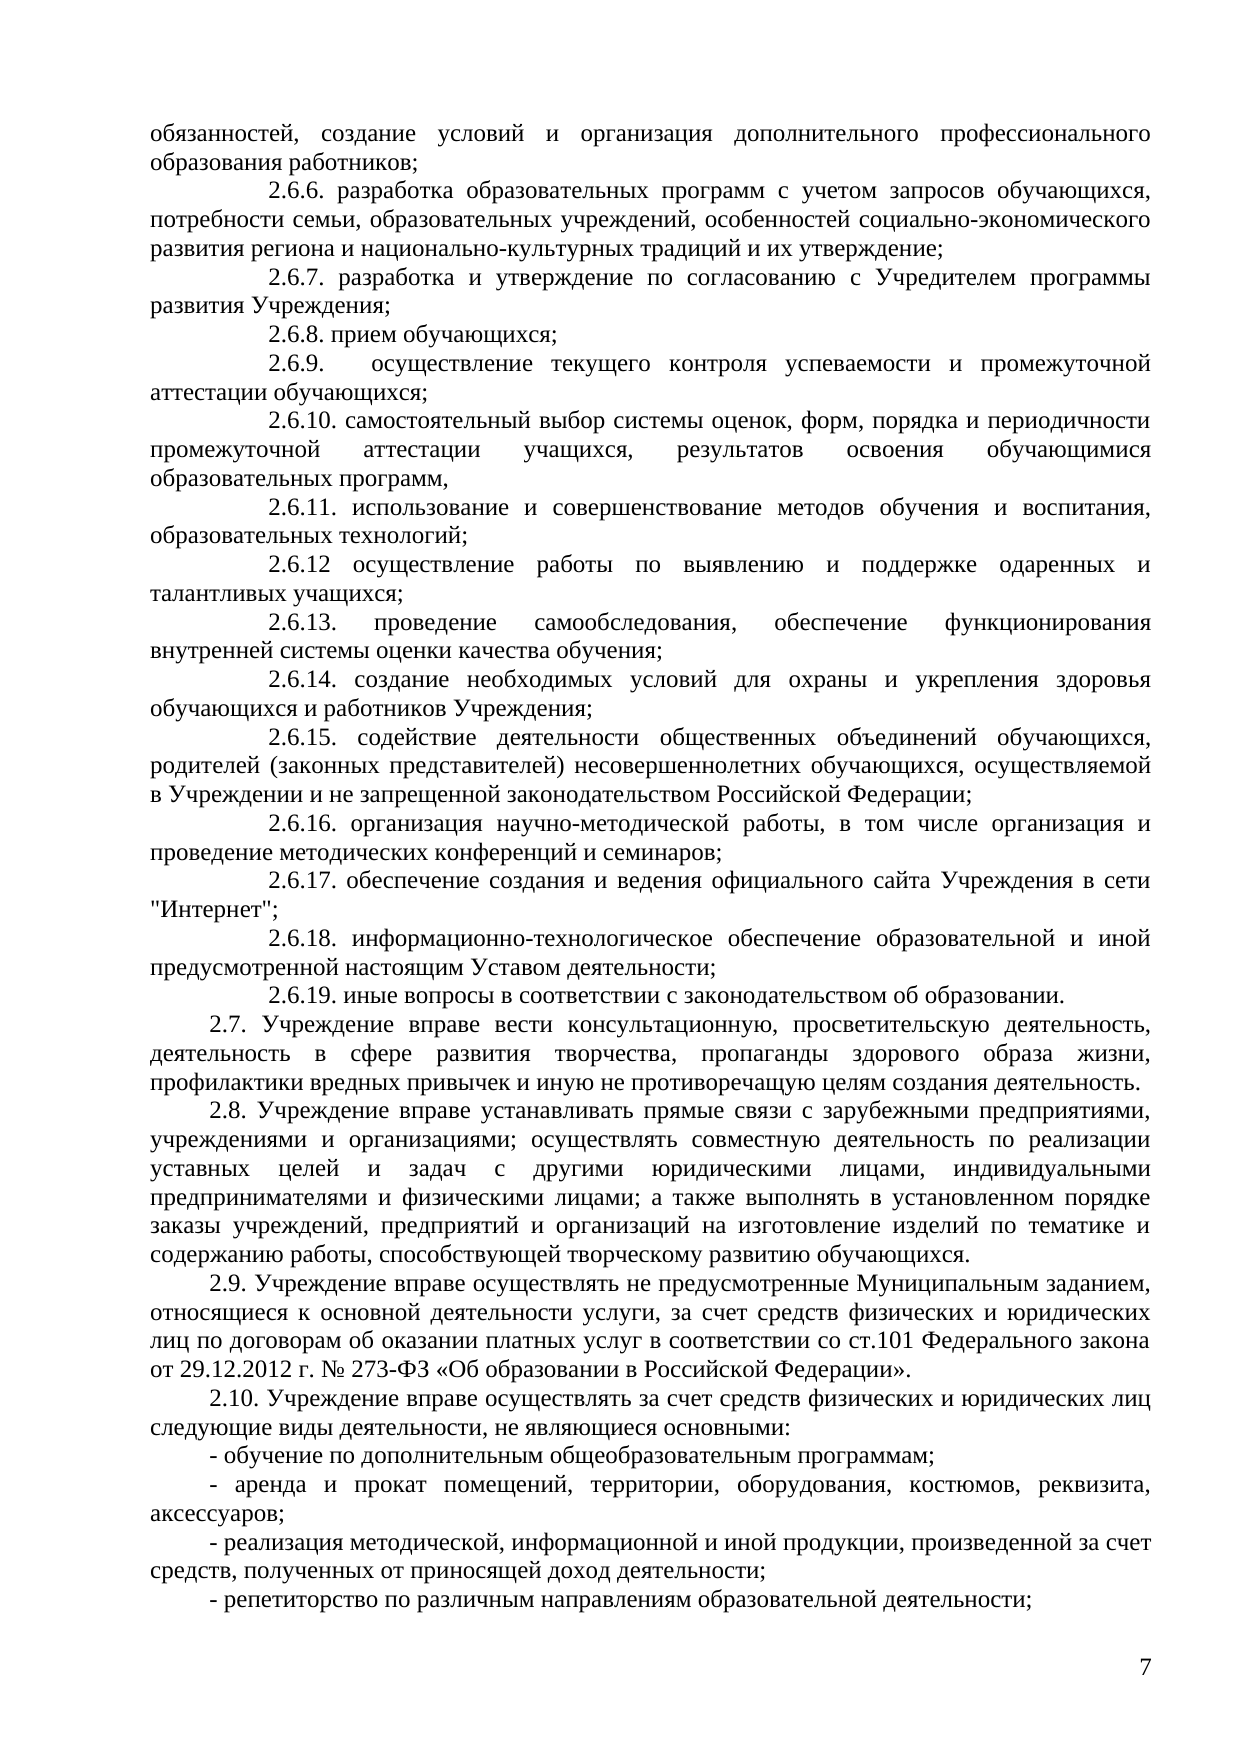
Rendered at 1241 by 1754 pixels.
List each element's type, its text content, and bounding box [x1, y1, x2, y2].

text 2.6.17. обеспечение создания и ведения официального сайта Учреждения в сети "Интернет"; [150, 866, 1152, 923]
text 2.6.16. организация научно-методической работы, в том числе организация и проведение методических конференций и семинаров; [150, 808, 1152, 866]
text - аренда и прокат помещений, территории, оборудования, костюмов, реквизита, аксессуаров; [150, 1469, 1152, 1527]
text 2.6.19. иные вопросы в соответствии с законодательством об образовании. [150, 981, 1152, 1009]
text 2.6.11. использование и совершенствование методов обучения и воспитания, образовательных технологий; [150, 492, 1152, 549]
text 2.8. Учреждение вправе устанавливать прямые связи с зарубежными предприятиями, учреждениями и организациями; осуществлять совместную деятельность по реализации уставных целей и задач с другими юридическими лицами, индивидуальными предпринимателями и физическими лицами; а также выполнять в установленном порядке заказы учреждений, предприятий и организаций на изготовление изделий по тематике и содержанию работы, способствующей творческому развитию обучающихся. [150, 1096, 1152, 1268]
text 2.6.9. осуществление текущего контроля успеваемости и промежуточной аттестации обучающихся; [150, 348, 1152, 406]
text - репетиторство по различным направлениям образовательной деятельности; [150, 1584, 1152, 1613]
text 2.10. Учреждение вправе осуществлять за счет средств физических и юридических лиц следующие виды деятельности, не являющиеся основными: [150, 1383, 1152, 1441]
text - обучение по дополнительным общеобразовательным программам; [150, 1441, 1152, 1469]
text 2.6.8. прием обучающихся; [150, 319, 1152, 348]
text 2.6.10. самостоятельный выбор системы оценок, форм, порядка и периодичности промежуточной аттестации учащихся, результатов освоения обучающимися образовательных программ, [150, 406, 1152, 492]
text - реализация методической, информационной и иной продукции, произведенной за счет средств, полученных от приносящей доход деятельности; [150, 1527, 1152, 1584]
text 2.9. Учреждение вправе осуществлять не предусмотренные Муниципальным заданием, относящиеся к основной деятельности услуги, за счет средств физических и юридических лиц по договорам об оказании платных услуг в соответствии со ст.101 Федерального закона от 29.12.2012 г. № 273-ФЗ «Об образовании в Российской Федерации». [150, 1268, 1152, 1383]
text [150, 118, 1152, 176]
text 2.6.6. разработка образовательных программ с учетом запросов обучающихся, потребности семьи, образовательных учреждений, особенностей социально-экономического развития региона и национально-культурных традиций и их утверждение; [150, 176, 1152, 262]
text 2.7. Учреждение вправе вести консультационную, просветительскую деятельность, деятельность в сфере развития творчества, пропаганды здорового образа жизни, профилактики вредных привычек и иную не противоречащую целям создания деятельность. [150, 1009, 1152, 1096]
text 2.6.7. разработка и утверждение по согласованию с Учредителем программы развития Учреждения; [150, 262, 1152, 319]
text 2.6.18. информационно-технологическое обеспечение образовательной и иной предусмотренной настоящим Уставом деятельности; [150, 923, 1152, 981]
text 2.6.12 осуществление работы по выявлению и поддержке одаренных и талантливых учащихся; [150, 549, 1152, 607]
text 2.6.14. создание необходимых условий для охраны и укрепления здоровья обучающихся и работников Учреждения; [150, 664, 1152, 722]
text 2.6.13. проведение самообследования, обеспечение функционирования внутренней системы оценки качества обучения; [150, 607, 1152, 664]
text 2.6.15. содействие деятельности общественных объединений обучающихся, родителей (законных представителей) несовершеннолетних обучающихся, осуществляемой в Учреждении и не запрещенной законодательством Российской Федерации; [150, 722, 1152, 808]
